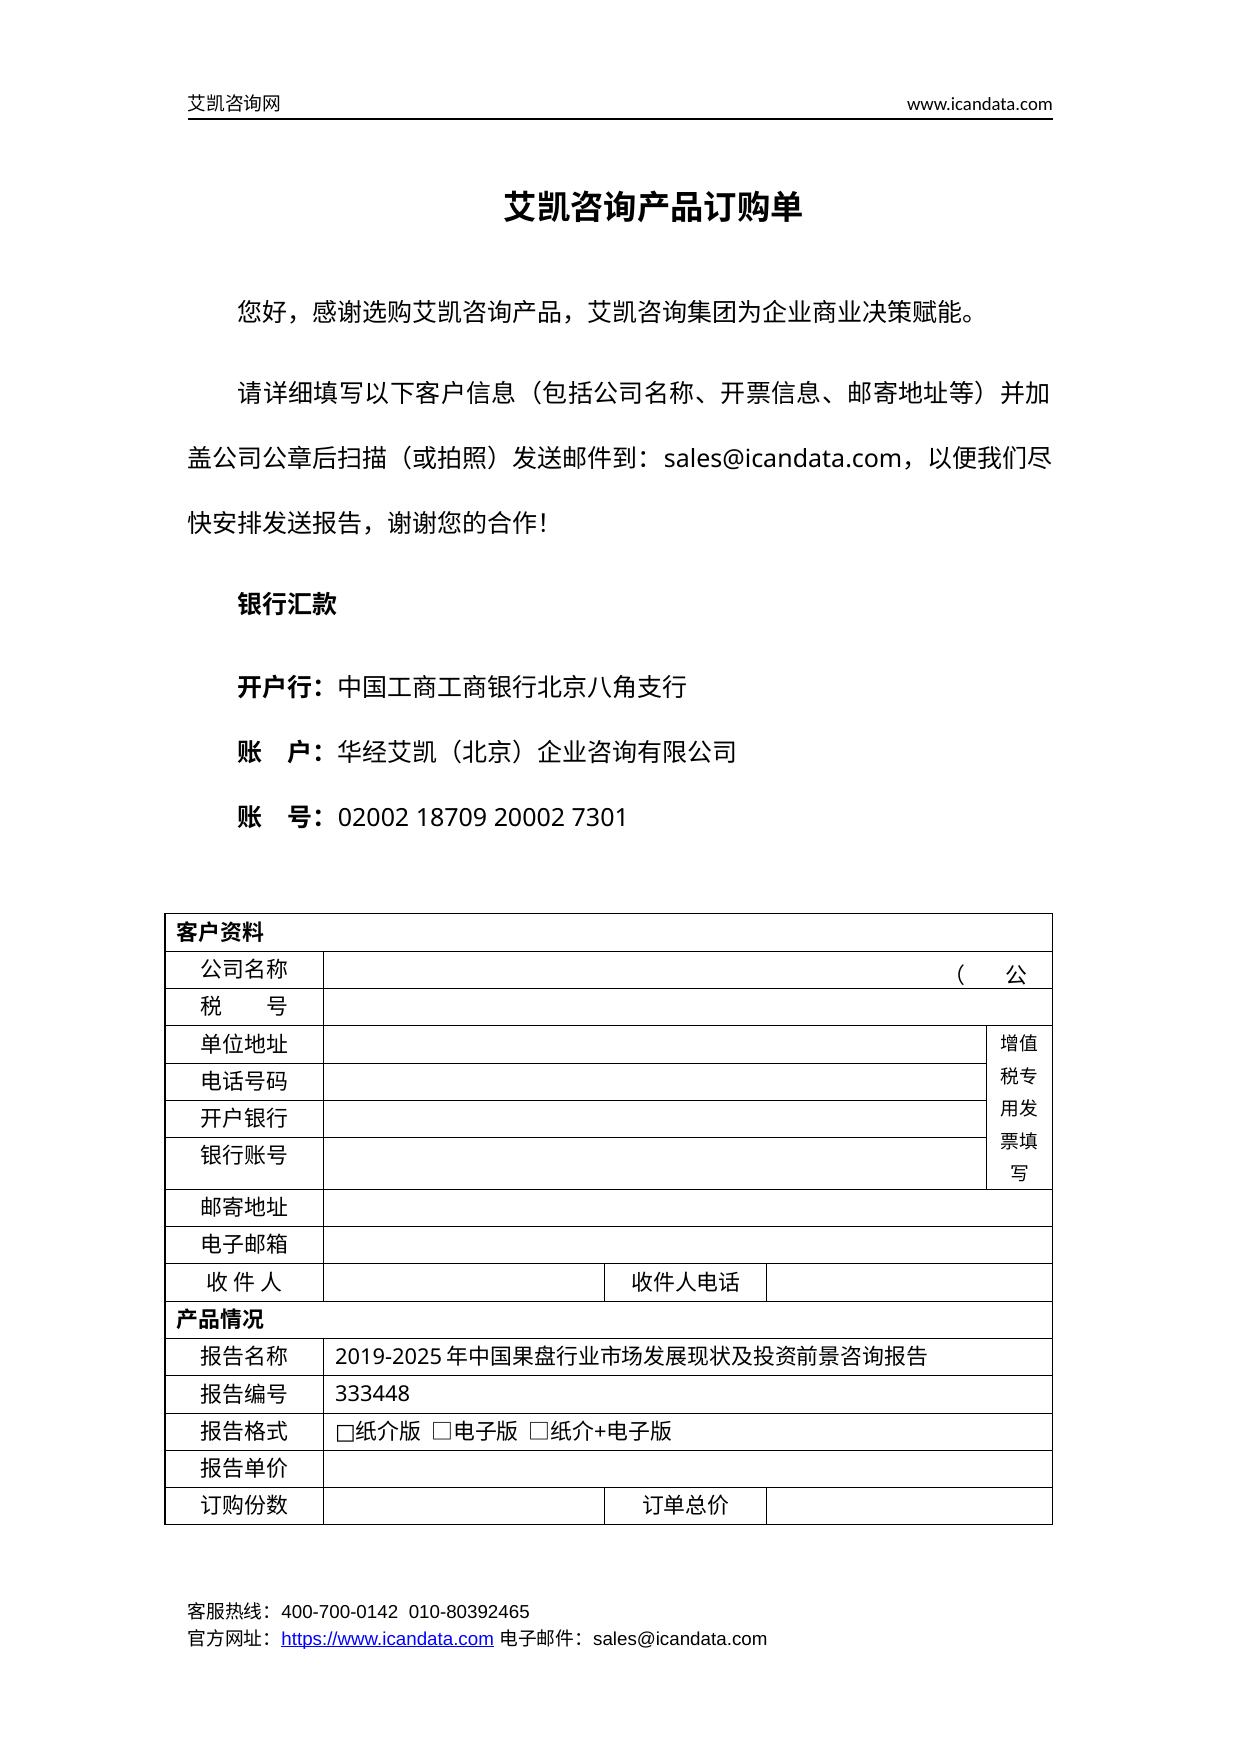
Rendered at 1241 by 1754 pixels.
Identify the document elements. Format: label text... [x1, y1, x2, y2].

text 艾凯咨询产品订购单 [187, 172, 1053, 237]
table_cell [767, 1488, 1052, 1524]
table_cell 报告单价 [166, 1451, 323, 1487]
text 账 户：华经艾凯（北京）企业咨询有限公司 [187, 718, 1053, 783]
text 账 号：02002 18709 20002 7301 [187, 783, 1053, 848]
table_cell 电子邮箱 [166, 1227, 323, 1263]
table_cell 333448 [324, 1376, 1052, 1412]
table_cell 产品情况 [166, 1302, 1052, 1338]
table_header 客户资料 [166, 914, 1052, 951]
table_cell 订购份数 [166, 1488, 323, 1524]
table_cell 2019-2025年中国果盘行业市场发展现状及投资前景咨询报告 [324, 1339, 1052, 1375]
table_cell 开户银行 [166, 1101, 323, 1137]
table_cell 电话号码 [166, 1064, 323, 1100]
table_cell 邮寄地址 [166, 1190, 323, 1226]
table_cell 报告名称 [166, 1339, 323, 1375]
table_cell [767, 1264, 1052, 1301]
table_cell 报告格式 [166, 1414, 323, 1450]
table_cell [324, 1026, 986, 1062]
table_cell 订单总价 [605, 1488, 766, 1524]
table_cell [324, 1451, 1052, 1487]
table_cell [324, 989, 1052, 1025]
table_cell [324, 1064, 986, 1100]
table_cell [324, 1138, 986, 1189]
text 开户行：中国工商工商银行北京八角支行 [187, 653, 1053, 718]
table_cell 公司名称 [166, 952, 323, 988]
table_cell [324, 1190, 1052, 1226]
table_cell 收件人电话 [605, 1264, 766, 1301]
text 您好，感谢选购艾凯咨询产品，艾凯咨询集团为企业商业决策赋能。 [187, 278, 1053, 343]
text 请详细填写以下客户信息（包括公司名称、开票信息、邮寄地址等）并加盖公司公章后扫描（或拍照）发送邮件到：sales@icandata.com，以便我们尽快安排发送报告，谢谢您的合作！ [187, 359, 1053, 554]
table_cell 税 号 [166, 989, 323, 1025]
table_cell [324, 1101, 986, 1137]
table_cell □纸介版 □电子版 □纸介+电子版 [324, 1414, 1052, 1450]
table_cell 银行账号 [166, 1138, 323, 1189]
table_cell [324, 1488, 604, 1524]
table_cell 收 件 人 [166, 1264, 323, 1301]
table_cell [324, 952, 1052, 988]
table_cell [324, 1264, 604, 1301]
table_cell [324, 1227, 1052, 1263]
table_cell 增值税专用发票填写 [987, 1026, 1052, 1189]
table_cell 单位地址 [166, 1026, 323, 1062]
table_cell 报告编号 [166, 1376, 323, 1412]
text 银行汇款 [187, 570, 1053, 635]
